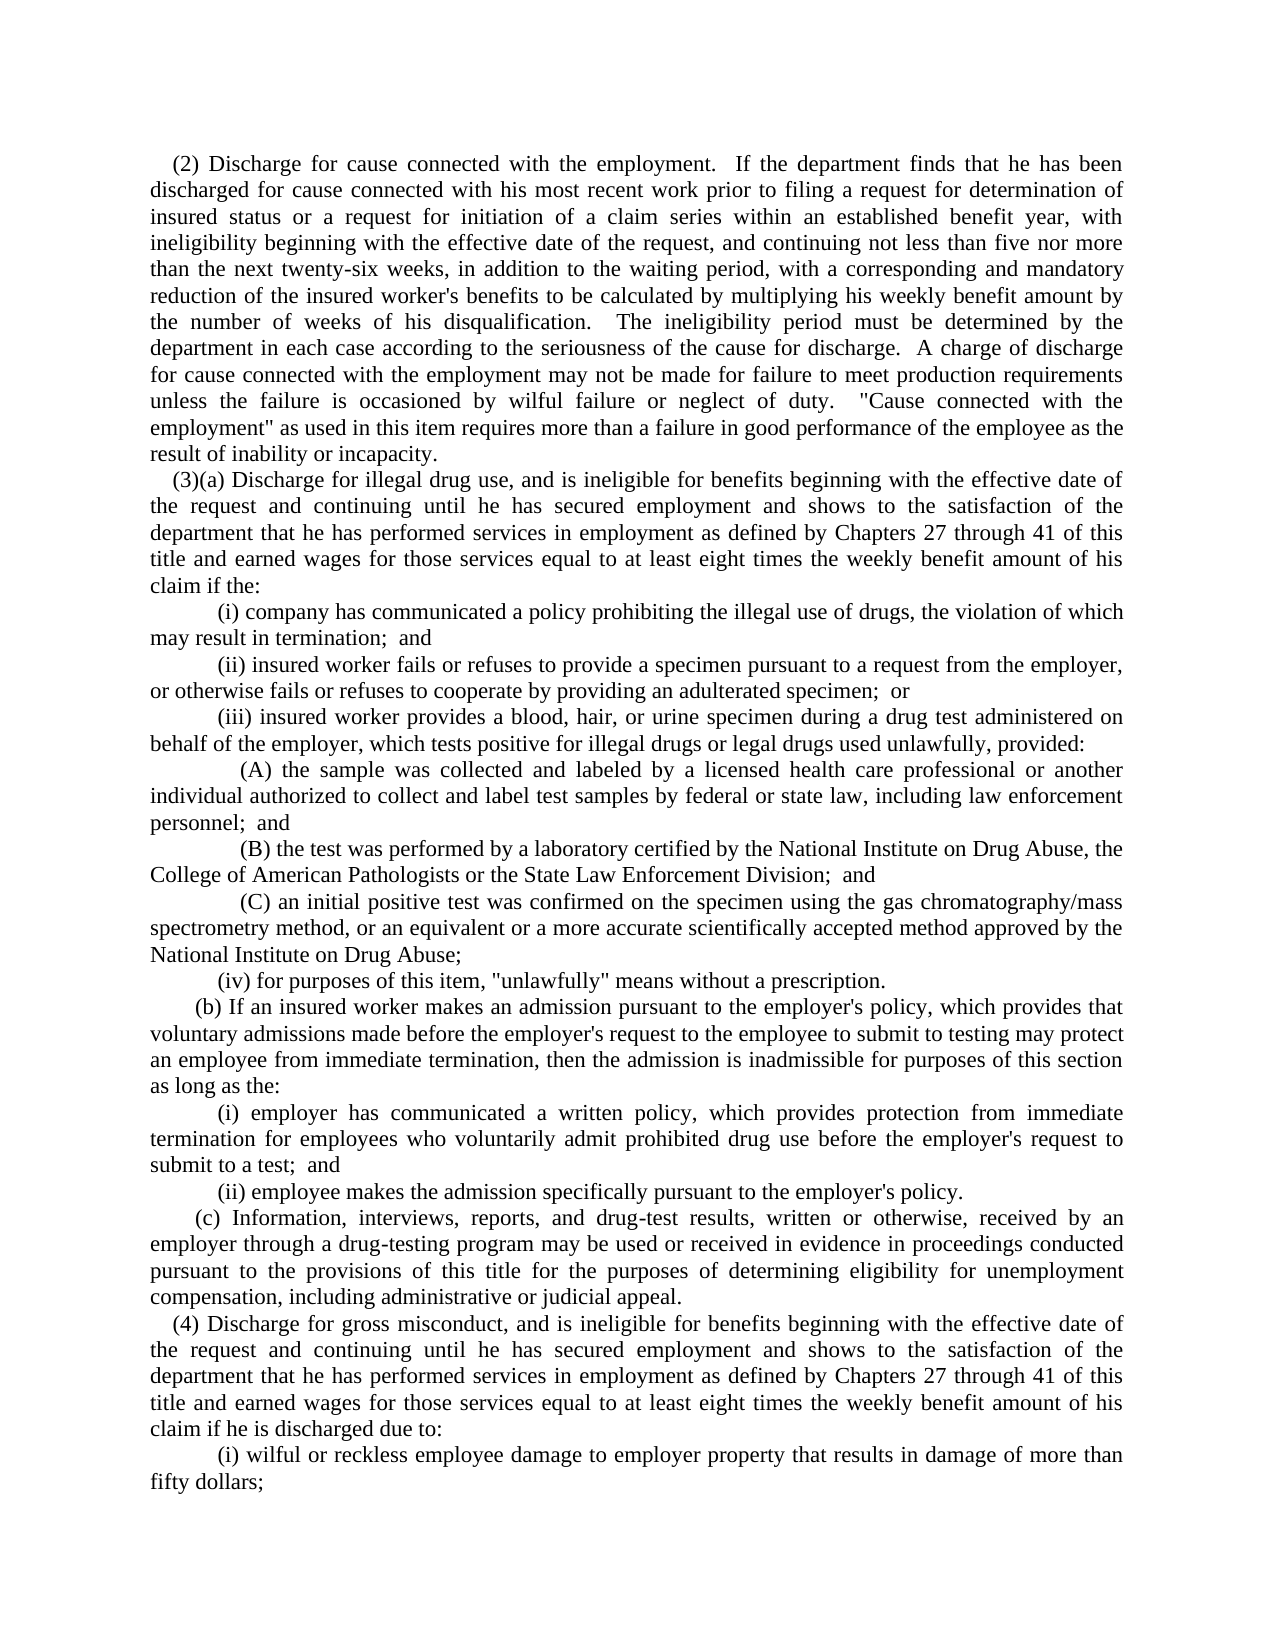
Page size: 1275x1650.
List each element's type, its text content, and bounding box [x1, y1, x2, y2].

text (i) wilful or reckless employee damage to employer property that results in damage of more than fifty dollars; [150, 1441, 1125, 1494]
text (2) Discharge for cause connected with the employment. If the department finds that he has been discharged for cause connected with his most recent work prior to filing a request for determination of insured status or a request for initiation of a claim series within an established benefit year, with ineligibility beginning with the effective date of the request, and continuing not less than five nor more than the next twenty-six weeks, in addition to the waiting period, with a corresponding and mandatory reduction of the insured worker's benefits to be calculated by multiplying his weekly benefit amount by the number of weeks of his disqualification. The ineligibility period must be determined by the department in each case according to the seriousness of the cause for discharge. A charge of discharge for cause connected with the employment may not be made for failure to meet production requirements unless the failure is occasioned by wilful failure or neglect of duty. "Cause connected with the employment" as used in this item requires more than a failure in good performance of the employee as the result of inability or incapacity. [150, 150, 1125, 466]
text (iii) insured worker provides a blood, hair, or urine specimen during a drug test administered on behalf of the employer, which tests positive for illegal drugs or legal drugs used unlawfully, provided: [150, 703, 1125, 756]
text (ii) insured worker fails or refuses to provide a specimen pursuant to a request from the employer, or otherwise fails or refuses to cooperate by providing an adulterated specimen; or [150, 651, 1125, 703]
text (i) company has communicated a policy prohibiting the illegal use of drugs, the violation of which may result in termination; and [150, 598, 1125, 651]
text (i) employer has communicated a written policy, which provides protection from immediate termination for employees who voluntarily admit prohibited drug use before the employer's request to submit to a test; and [150, 1099, 1125, 1178]
text (c) Information, interviews, reports, and drug-test results, written or otherwise, received by an employer through a drug-testing program may be used or received in evidence in proceedings conducted pursuant to the provisions of this title for the purposes of determining eligibility for unemployment compensation, including administrative or judicial appeal. [150, 1204, 1125, 1309]
text (B) the test was performed by a laboratory certified by the National Institute on Drug Abuse, the College of American Pathologists or the State Law Enforcement Division; and [150, 835, 1125, 888]
text (b) If an insured worker makes an admission pursuant to the employer's policy, which provides that voluntary admissions made before the employer's request to the employee to submit to testing may protect an employee from immediate termination, then the admission is inadmissible for purposes of this section as long as the: [150, 993, 1125, 1099]
text (C) an initial positive test was confirmed on the specimen using the gas chromatography/mass spectrometry method, or an equivalent or a more accurate scientifically accepted method approved by the National Institute on Drug Abuse; [150, 888, 1125, 967]
text (3)(a) Discharge for illegal drug use, and is ineligible for benefits beginning with the effective date of the request and continuing until he has secured employment and shows to the satisfaction of the department that he has performed services in employment as defined by Chapters 27 through 41 of this title and earned wages for those services equal to at least eight times the weekly benefit amount of his claim if the: [150, 466, 1125, 598]
text (iv) for purposes of this item, "unlawfully" means without a prescription. [150, 967, 1125, 993]
text (ii) employee makes the admission specifically pursuant to the employer's policy. [150, 1178, 1125, 1204]
text (A) the sample was collected and labeled by a licensed health care professional or another individual authorized to collect and label test samples by federal or state law, including law enforcement personnel; and [150, 756, 1125, 835]
text (4) Discharge for gross misconduct, and is ineligible for benefits beginning with the effective date of the request and continuing until he has secured employment and shows to the satisfaction of the department that he has performed services in employment as defined by Chapters 27 through 41 of this title and earned wages for those services equal to at least eight times the weekly benefit amount of his claim if he is discharged due to: [150, 1309, 1125, 1441]
